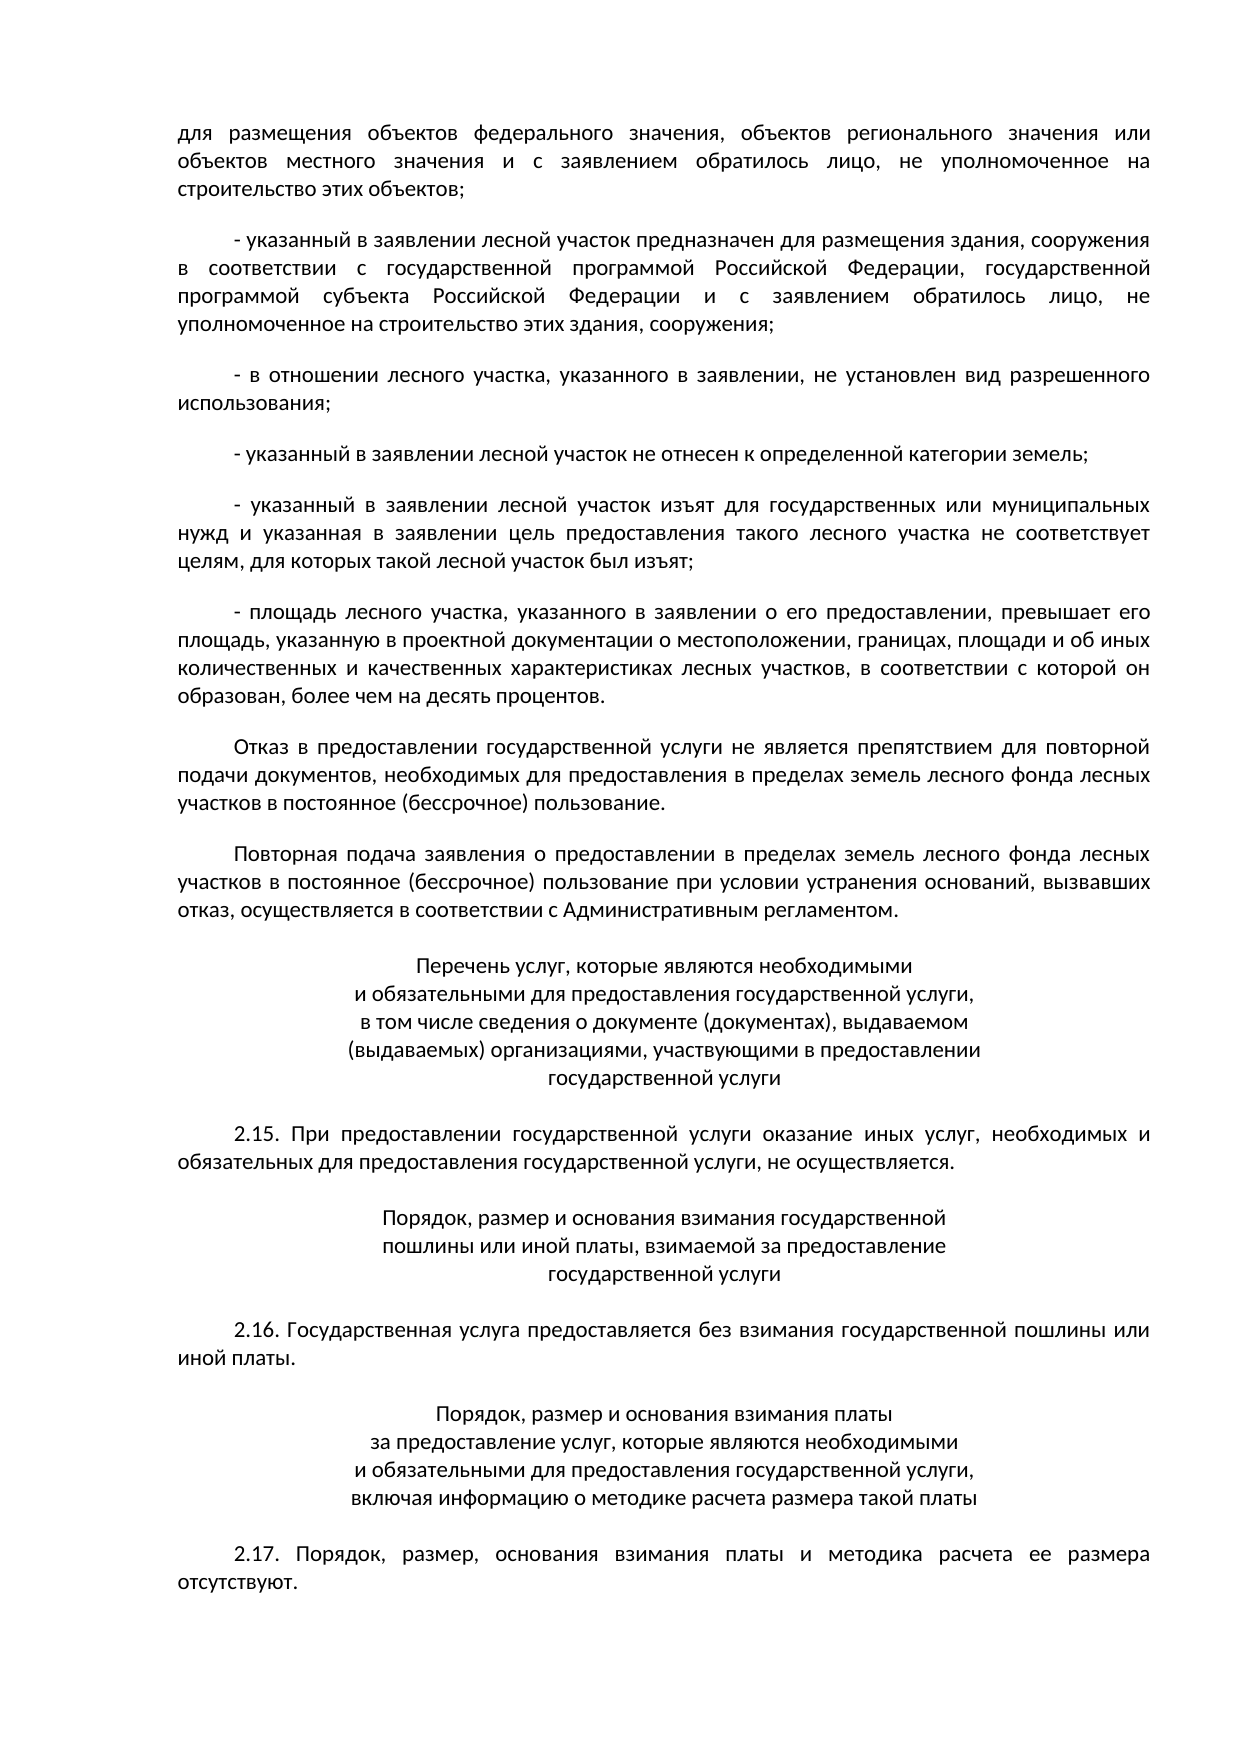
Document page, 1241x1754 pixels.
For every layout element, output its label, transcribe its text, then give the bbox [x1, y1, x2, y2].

text - площадь лесного участка, указанного в заявлении о его предоставлении, превышает его площадь, указанную в проектной документации о местоположении, границах, площади и об иных количественных и качественных характеристиках лесных участков, в соответствии с которой он образован, более чем на десять процентов. [177, 597, 1152, 709]
text - указанный в заявлении лесной участок предназначен для размещения здания, сооружения в соответствии с государственной программой Российской Федерации, государственной программой субъекта Российской Федерации и с заявлением обратилось лицо, не уполномоченное на строительство этих здания, сооружения; [177, 225, 1152, 337]
text - указанный в заявлении лесной участок изъят для государственных или муниципальных нужд и указанная в заявлении цель предоставления такого лесного участка не соответствует целям, для которых такой лесной участок был изъят; [177, 490, 1152, 574]
text - указанный в заявлении лесной участок не отнесен к определенной категории земель; [177, 439, 1152, 467]
text (выдаваемых) организациями, участвующими в предоставлении [177, 1035, 1152, 1063]
text Повторная подача заявления о предоставлении в пределах земель лесного фонда лесных участков в постоянное (бессрочное) пользование при условии устранения оснований, вызвавших отказ, осуществляется в соответствии с Административным регламентом. [177, 839, 1152, 923]
text государственной услуги [177, 1259, 1152, 1287]
text 2.17. Порядок, размер, основания взимания платы и методика расчета ее размера отсутствуют. [177, 1539, 1152, 1596]
text за предоставление услуг, которые являются необходимыми [177, 1427, 1152, 1455]
text Порядок, размер и основания взимания платы [177, 1399, 1152, 1427]
text Порядок, размер и основания взимания государственной [177, 1203, 1152, 1231]
text 2.15. При предоставлении государственной услуги оказание иных услуг, необходимых и обязательных для предоставления государственной услуги, не осуществляется. [177, 1119, 1152, 1175]
text Перечень услуг, которые являются необходимыми [177, 951, 1152, 979]
text и обязательными для предоставления государственной услуги, [177, 1455, 1152, 1483]
text 2.16. Государственная услуга предоставляется без взимания государственной пошлины или иной платы. [177, 1315, 1152, 1371]
text включая информацию о методике расчета размера такой платы [177, 1483, 1152, 1511]
text - в отношении лесного участка, указанного в заявлении, не установлен вид разрешенного использования; [177, 360, 1152, 416]
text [177, 118, 1152, 202]
text Отказ в предоставлении государственной услуги не является препятствием для повторной подачи документов, необходимых для предоставления в пределах земель лесного фонда лесных участков в постоянное (бессрочное) пользование. [177, 732, 1152, 816]
text пошлины или иной платы, взимаемой за предоставление [177, 1231, 1152, 1259]
text и обязательными для предоставления государственной услуги, [177, 979, 1152, 1007]
text в том числе сведения о документе (документах), выдаваемом [177, 1007, 1152, 1035]
text государственной услуги [177, 1063, 1152, 1091]
